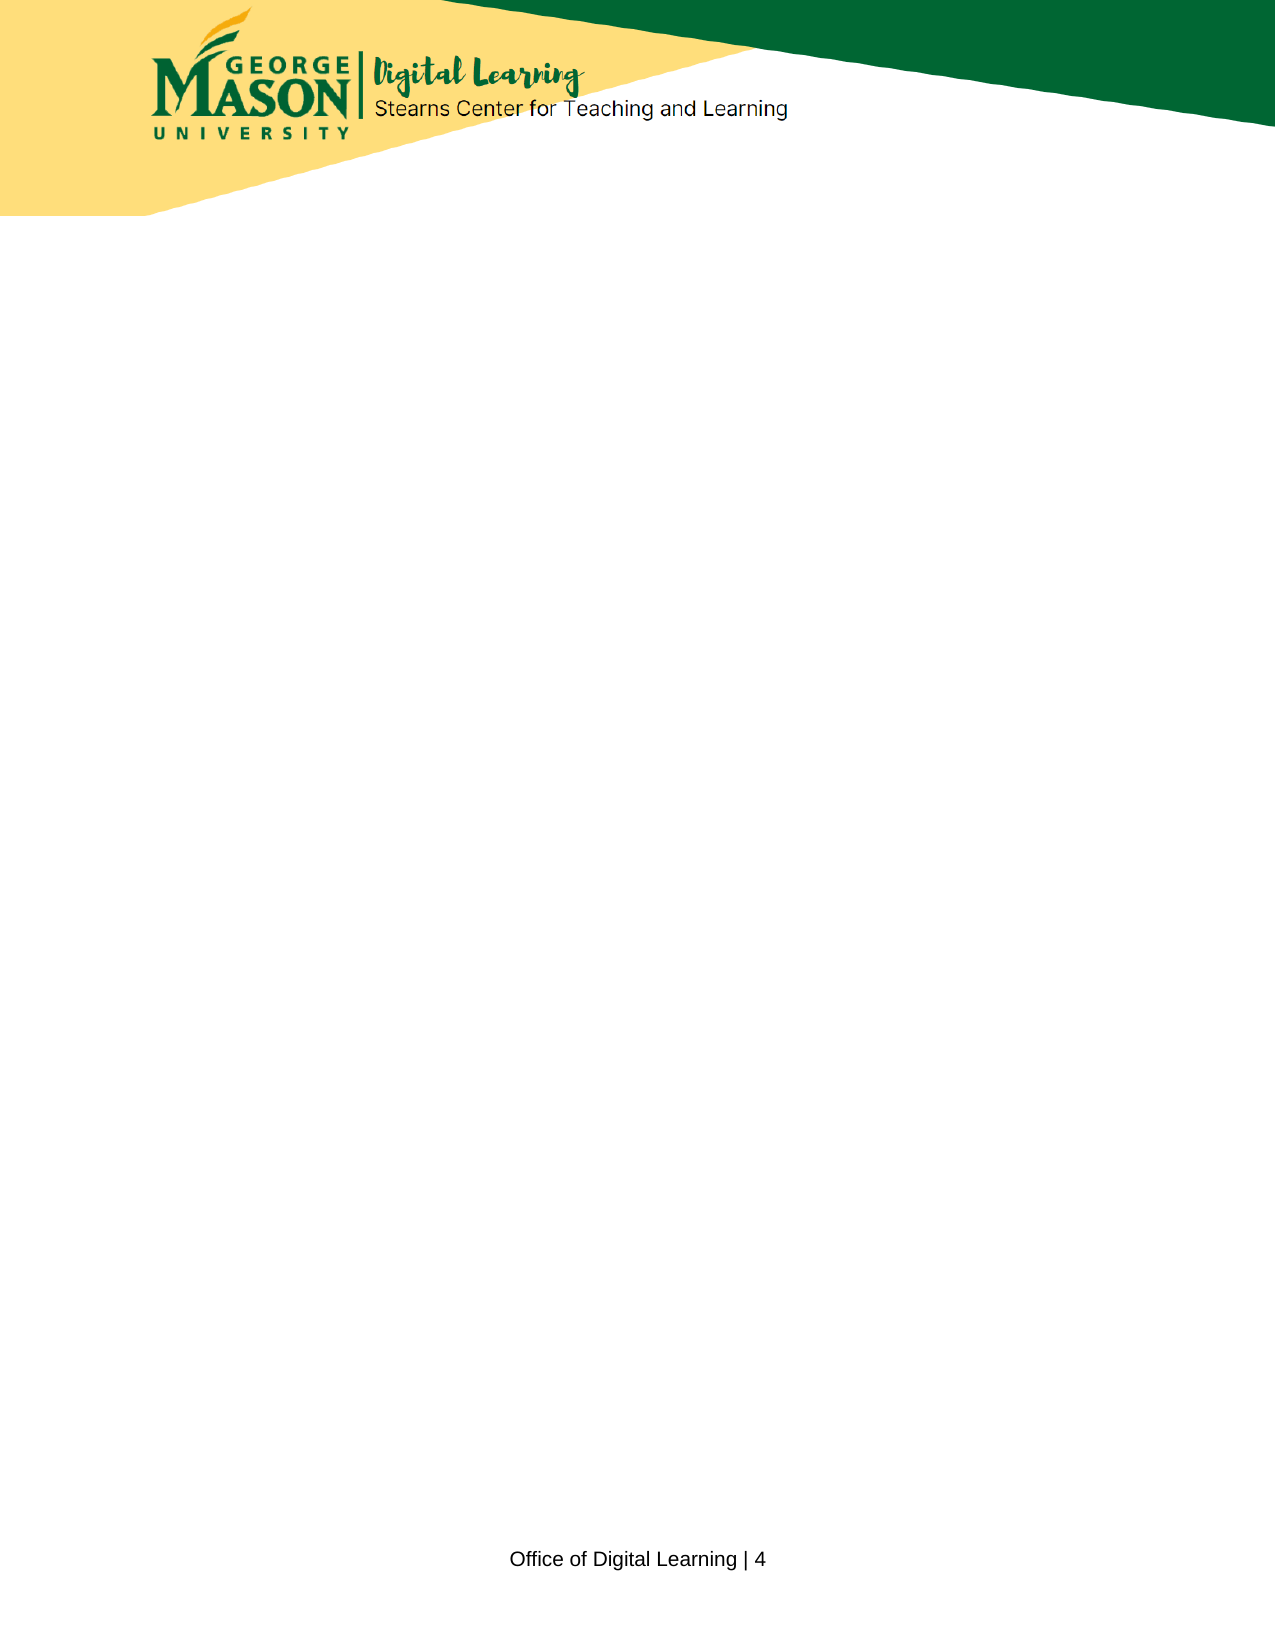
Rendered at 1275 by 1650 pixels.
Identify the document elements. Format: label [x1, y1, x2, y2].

picture [0, 0, 1275, 216]
